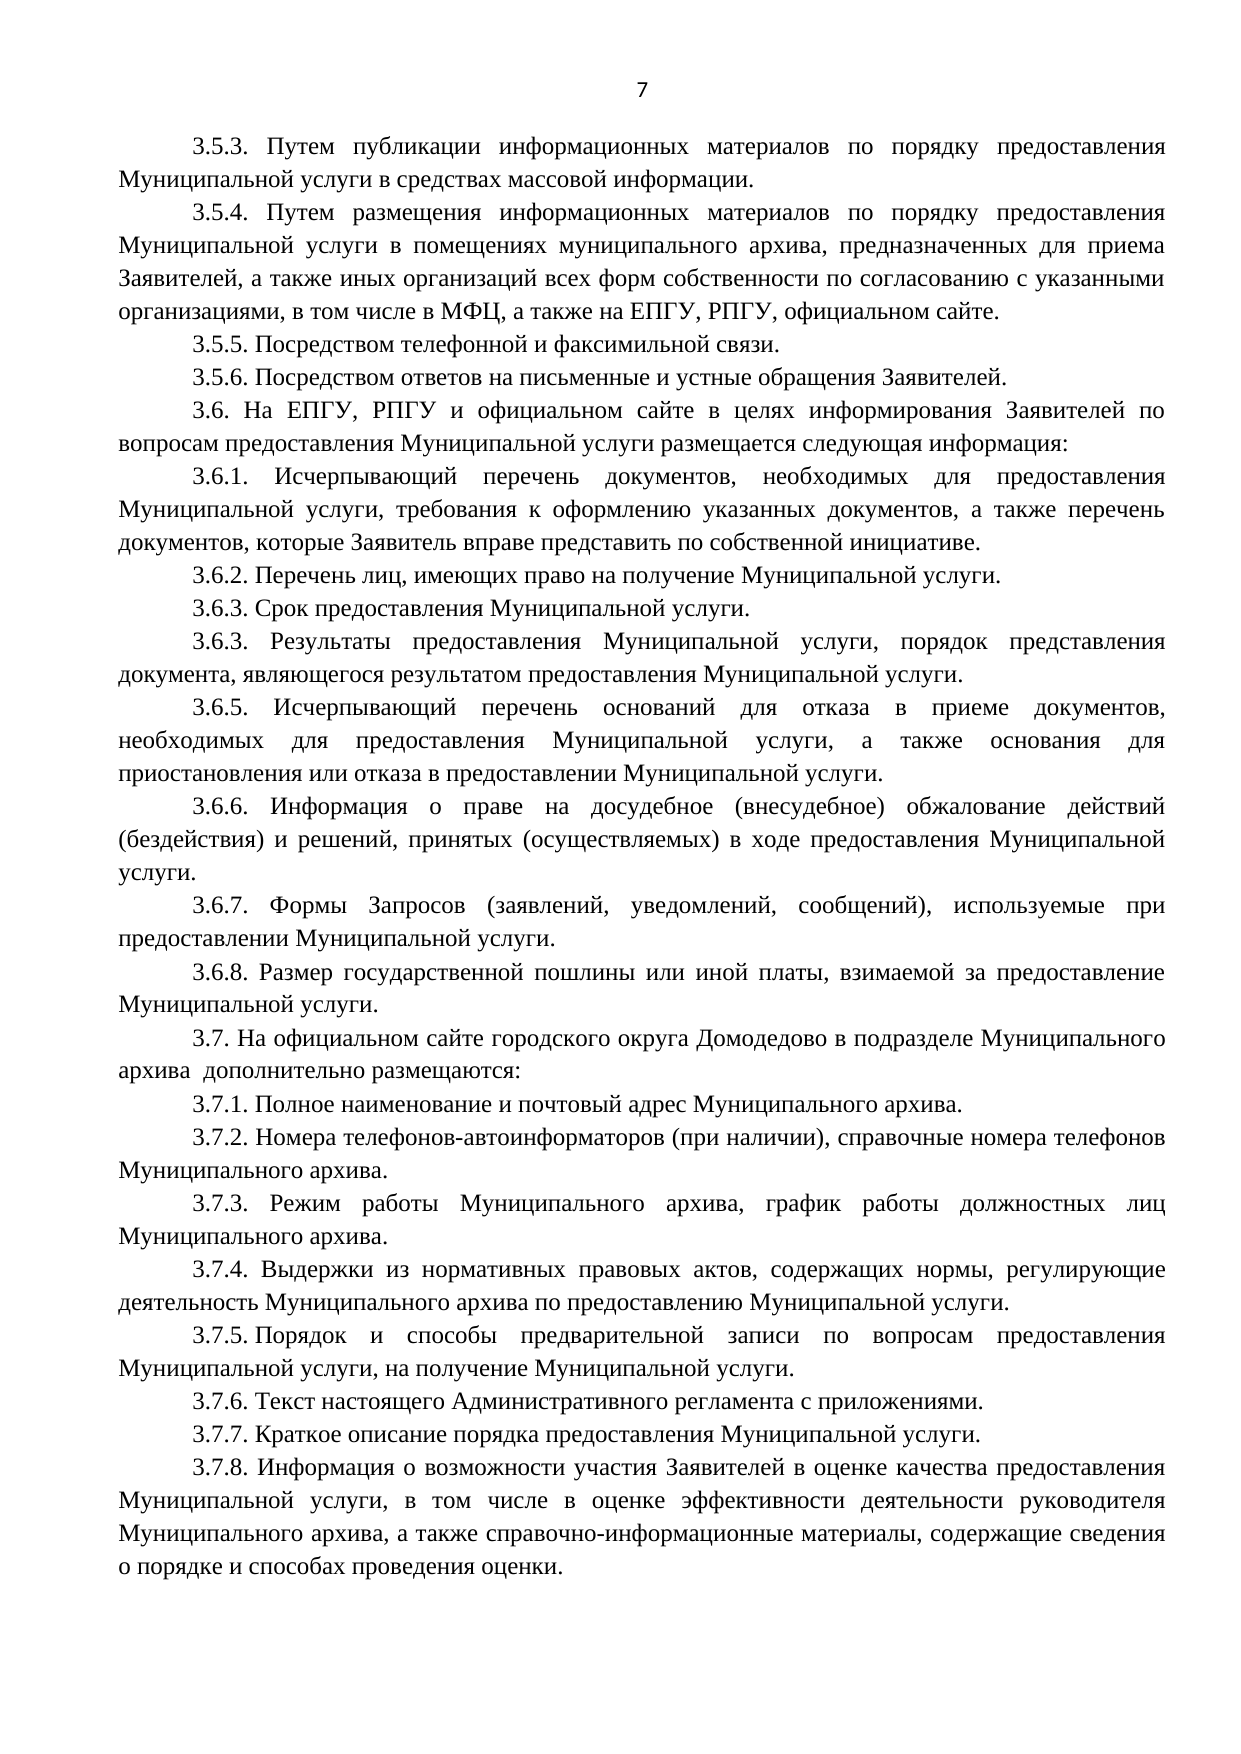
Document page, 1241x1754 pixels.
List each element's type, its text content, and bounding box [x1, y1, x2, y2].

text 3.7.7. Краткое описание порядка предоставления Муниципальной услуги. [118, 1419, 1166, 1448]
text 3.6.8. Размер государственной пошлины или иной платы, взимаемой за предоставление Муниципальной услуги. [118, 957, 1166, 1018]
text 3.7. На официальном сайте городского округа Домодедово в подразделе Муниципального архива дополнительно размещаются: [118, 1023, 1166, 1084]
text 3.7.4. Выдержки из нормативных правовых актов, содержащих нормы, регулирующие деятельность Муниципального архива по предоставлению Муниципальной услуги. [118, 1254, 1166, 1316]
text 3.6.3. Срок предоставления Муниципальной услуги. [118, 593, 1166, 622]
text 3.5.4. Путем размещения информационных материалов по порядку предоставления Муниципальной услуги в помещениях муниципального архива, предназначенных для приема Заявителей, а также иных организаций всех форм собственности по согласованию с указанными организациями, в том числе в МФЦ, а также на ЕПГУ, РПГУ, официальном сайте. [118, 197, 1166, 325]
text 3.7.3. Режим работы Муниципального архива, график работы должностных лиц Муниципального архива. [118, 1188, 1166, 1249]
text 3.6.6. Информация о праве на досудебное (внесудебное) обжалование действий (бездействия) и решений, принятых (осуществляемых) в ходе предоставления Муниципальной услуги. [118, 791, 1166, 886]
text 3.5.5. Посредством телефонной и факсимильной связи. [118, 329, 1166, 358]
text 3.6.5. Исчерпывающий перечень оснований для отказа в приеме документов, необходимых для предоставления Муниципальной услуги, а также основания для приостановления или отказа в предоставлении Муниципальной услуги. [118, 692, 1166, 787]
text 3.7.6. Текст настоящего Административного регламента с приложениями. [118, 1386, 1166, 1414]
text 3.6. На ЕПГУ, РПГУ и официальном сайте в целях информирования Заявителей по вопросам предоставления Муниципальной услуги размещается следующая информация: [118, 395, 1166, 457]
text 3.7.5. Порядок и способы предварительной записи по вопросам предоставления Муниципальной услуги, на получение Муниципальной услуги. [118, 1320, 1166, 1382]
text 3.7.1. Полное наименование и почтовый адрес Муниципального архива. [118, 1089, 1166, 1117]
text 3.6.7. Формы Запросов (заявлений, уведомлений, сообщений), используемые при предоставлении Муниципальной услуги. [118, 891, 1166, 952]
text 3.5.6. Посредством ответов на письменные и устные обращения Заявителей. [118, 362, 1166, 391]
text 3.5.3. Путем публикации информационных материалов по порядку предоставления Муниципальной услуги в средствах массовой информации. [118, 131, 1166, 193]
text 3.7.2. Номера телефонов-автоинформаторов (при наличии), справочные номера телефонов Муниципального архива. [118, 1122, 1166, 1183]
text 3.7.8. Информация о возможности участия Заявителей в оценке качества предоставления Муниципальной услуги, в том числе в оценке эффективности деятельности руководителя Муниципального архива, а также справочно-информационные материалы, содержащие сведения о порядке и способах проведения оценки. [118, 1452, 1166, 1580]
text 3.6.1. Исчерпывающий перечень документов, необходимых для предоставления Муниципальной услуги, требования к оформлению указанных документов, а также перечень документов, которые Заявитель вправе представить по собственной инициативе. [118, 461, 1166, 556]
text 3.6.3. Результаты предоставления Муниципальной услуги, порядок представления документа, являющегося результатом предоставления Муниципальной услуги. [118, 626, 1166, 688]
text 3.6.2. Перечень лиц, имеющих право на получение Муниципальной услуги. [118, 560, 1166, 589]
